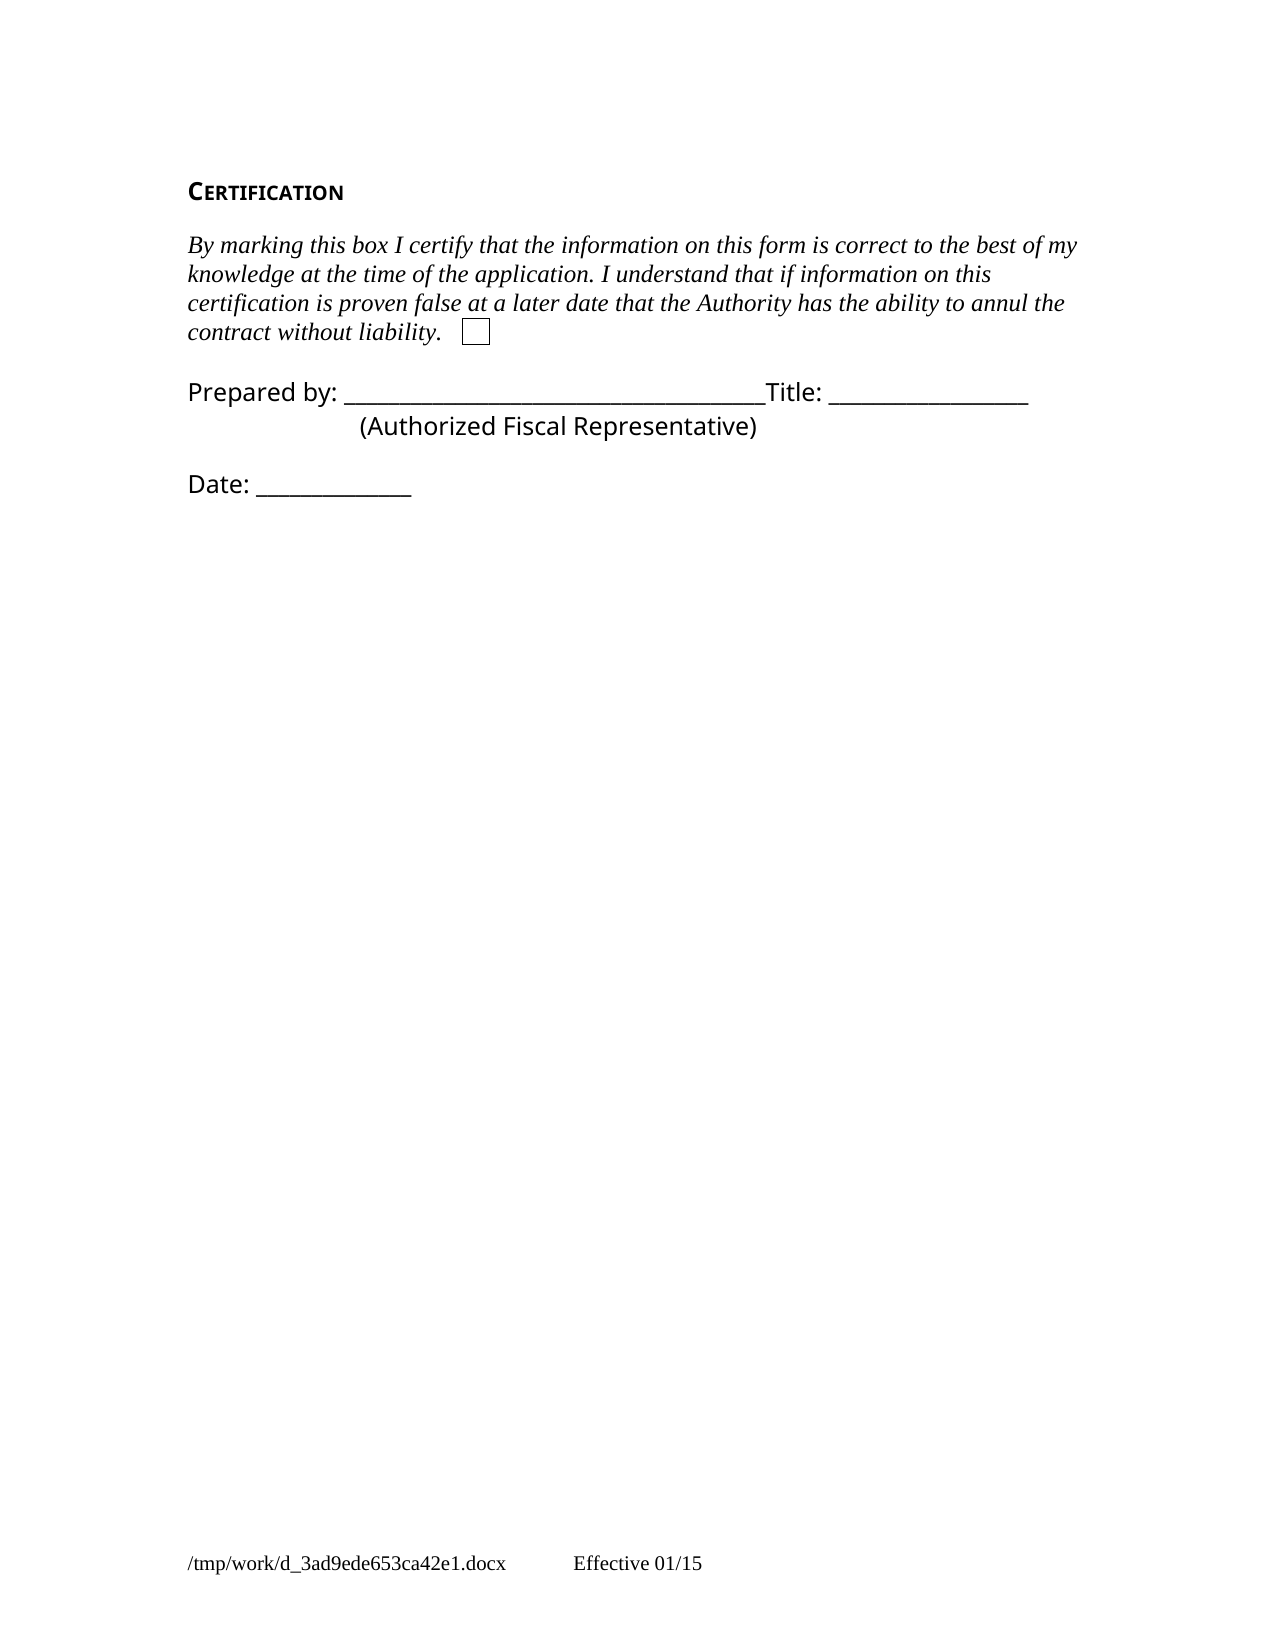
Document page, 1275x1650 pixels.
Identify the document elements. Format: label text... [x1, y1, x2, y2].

subtitle Certification [187, 174, 1087, 208]
text Prepared by: ______________________________________Title: __________________ (Authorized Fiscal Representative) [187, 374, 1087, 442]
text By marking this box I certify that the information on this form is correct to the best of my knowledge at the time of the application. I understand that if information on this certification is proven false at a later date that the Authority has the ability to annul the contract without liability. [187, 231, 1087, 346]
text Date: ______________ [187, 467, 1087, 501]
